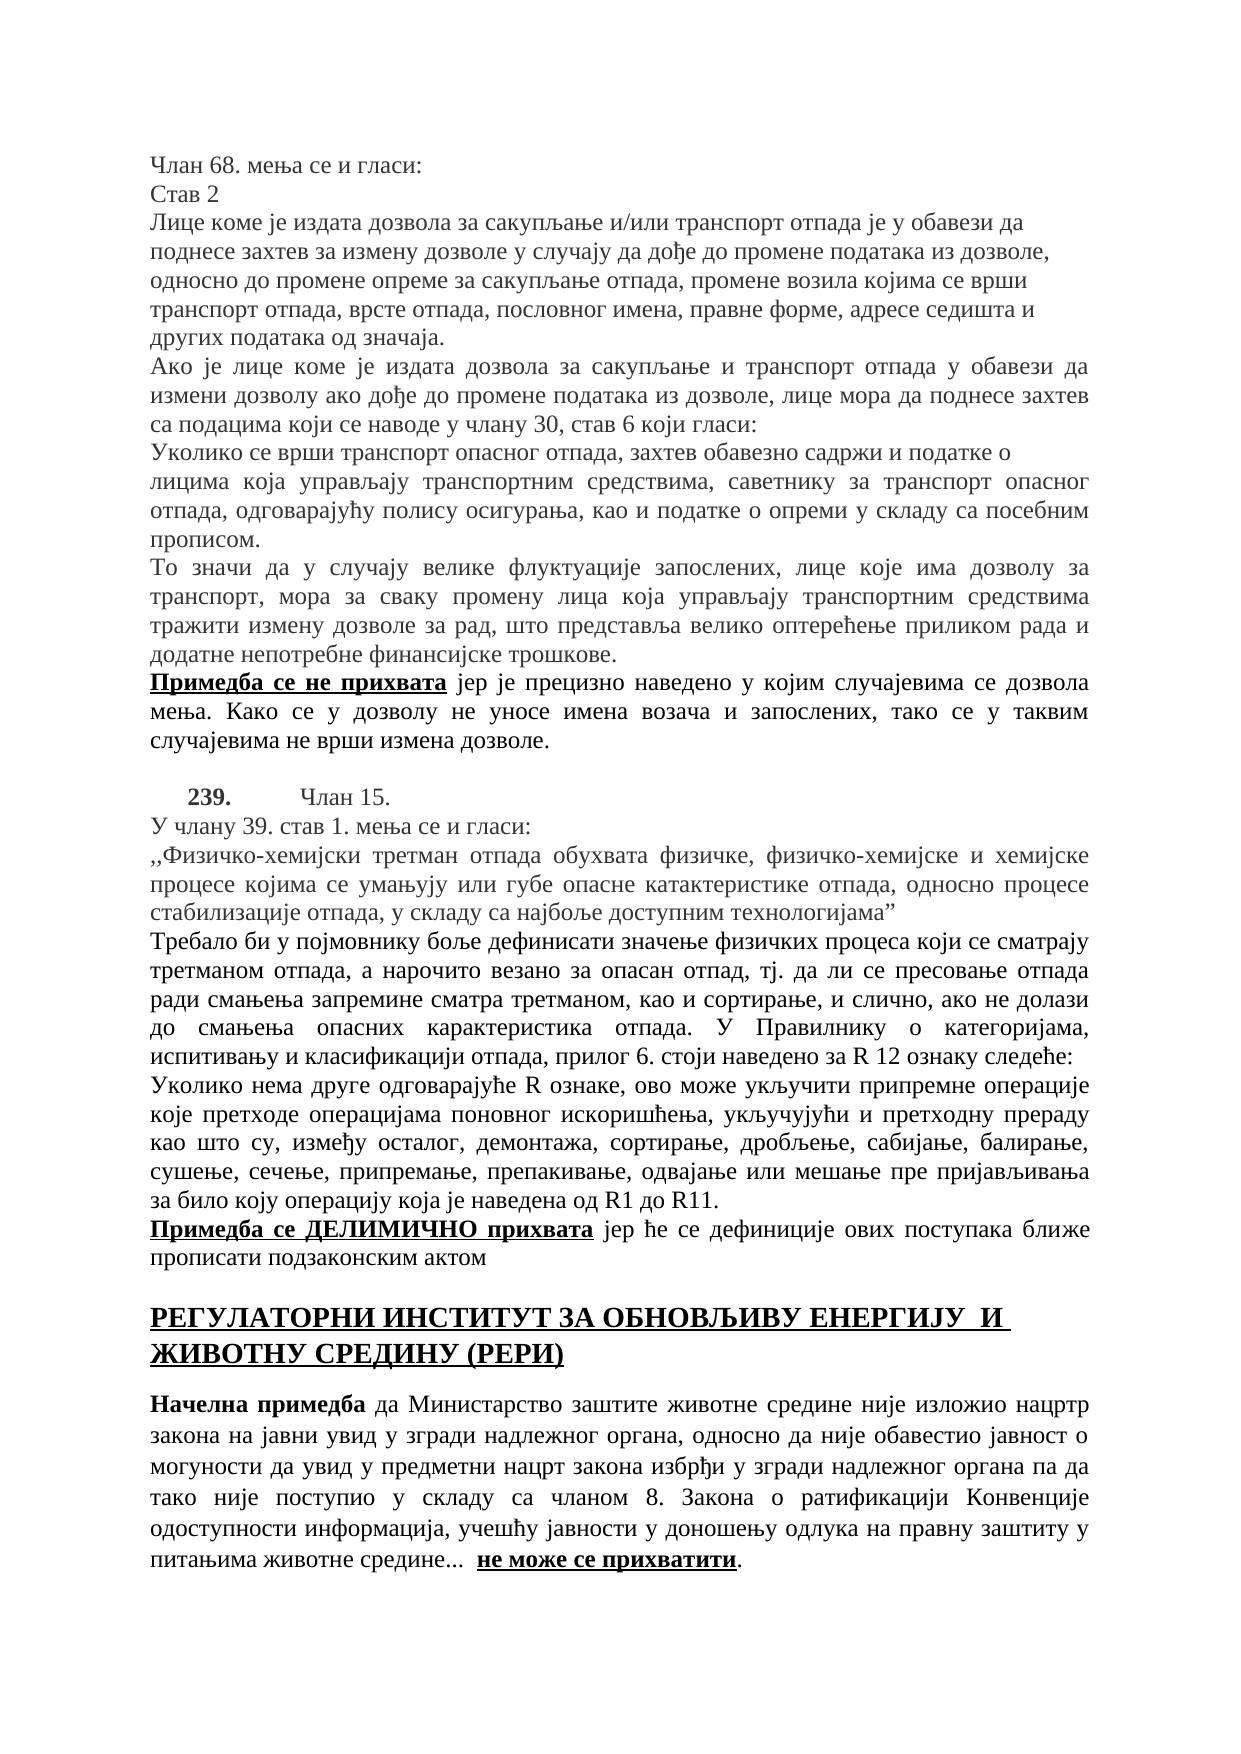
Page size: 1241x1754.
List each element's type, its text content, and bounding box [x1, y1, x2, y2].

text РЕГУЛАТОРНИ ИНСТИТУТ ЗА ОБНОВЉИВУ ЕНЕРГИЈУ И ЖИВОТНУ СРЕДИНУ (РЕРИ) [150, 1300, 1090, 1370]
text Уколико се врши транспорт опасног отпада, захтев обавезно садржи и податке о [150, 437, 1090, 466]
text поднесе захтев за измену дозволе у случају да дође до промене података из дозволе, [150, 236, 1090, 265]
text транспорт отпада, врсте отпада, пословног имена, правне форме, адресе седишта и [150, 294, 1090, 322]
text Примедба се не прихвата јер је прецизно наведено у којим случајевима се дозвола мења. Како се у дозволу не уносе имена возача и запослених, тако се у таквим случајевима не врши измена дозволе. [150, 667, 1090, 754]
text Ако је лице коме је издата дозвола за сакупљање и транспорт отпада у обавези да измени дозволу ако дође до промене података из дозволе, лице мора да поднесе захтев са подацима који се наводе у члану 30, став 6 који гласи: [150, 351, 1090, 437]
text У члану 39. став 1. мења се и гласи: [150, 811, 1090, 840]
text Лице коме је издата дозвола за сакупљање и/или транспорт отпада је у обавези да [150, 207, 1090, 236]
text То значи да у случају велике флуктуације запослених, лице које има дозволу за транспорт, мора за сваку промену лица која управљају транспортним средствима тражити измену дозволе за рад, што представља велико оптерећење приликом рада и додатне непотребне финансијске трошкове. [150, 552, 1090, 667]
text Требало би у појмовнику боље дефинисати значење физичких процеса који се сматрају третманом отпада, а нарочито везано за опасан отпад, тј. да ли се пресовање отпада ради смањења запремине сматра третманом, као и сортирање, и слично, ако не долази до смањења опасних карактеристика отпада. У Правилнику о категоријама, испитивању и класификацији отпада, прилог 6. стоји наведено за R 12 ознаку следеће: [150, 926, 1090, 1070]
text Уколико нема друге одговарајуће R ознаке, ово може укључити припремне операције које претходе операцијама поновног искоришћења, укључујући и претходну прераду као што су, између осталог, демонтажа, сортирање, дробљење, сабијање, балирање, сушење, сечење, припремање, препакивање, одвајање или мешање пре пријављивања за било коју операцију која је наведена од R1 до R11. [150, 1070, 1090, 1214]
text Примедба се ДЕЛИМИЧНО прихвата јер ће се дефиниције ових поступака ближе прописати подзаконским актом [150, 1214, 1090, 1271]
text других података од значаја. [150, 322, 1090, 351]
list Члан 15. [187, 782, 1090, 811]
text Начелна примедба да Министарство заштите животне средине није изложио нацртр закона на јавни увид у згради надлежног органа, односно да није обавестио јавност о могуности да увид у предметни нацрт закона избрђи у згради надлежног органа па да тако није поступио у складу са чланом 8. Закона о ратификацији Конвенције одоступности информација, учешћу јавности у доношењу одлука на правну заштиту у питањима животне средине... не може се прихватити. [150, 1389, 1090, 1573]
text Став 2 [150, 179, 1090, 207]
text лицима која управљају транспортним средствима, саветнику за транспорт опасног отпада, одговарајућу полису осигурања, као и податке о опреми у складу са посебним прописом. [150, 466, 1090, 552]
text Члан 68. мења се и гласи: [150, 150, 1090, 179]
text ,,Физичко-хемијски третман отпада обухвата физичке, физичко-хемијске и хемијске процесе којима се умањују или губе опасне катактеристике отпада, односно процесе стабилизације отпада, у складу са најбоље доступним технологијама” [150, 840, 1090, 926]
text односно до промене опреме за сакупљање отпада, промене возила којима се врши [150, 265, 1090, 294]
